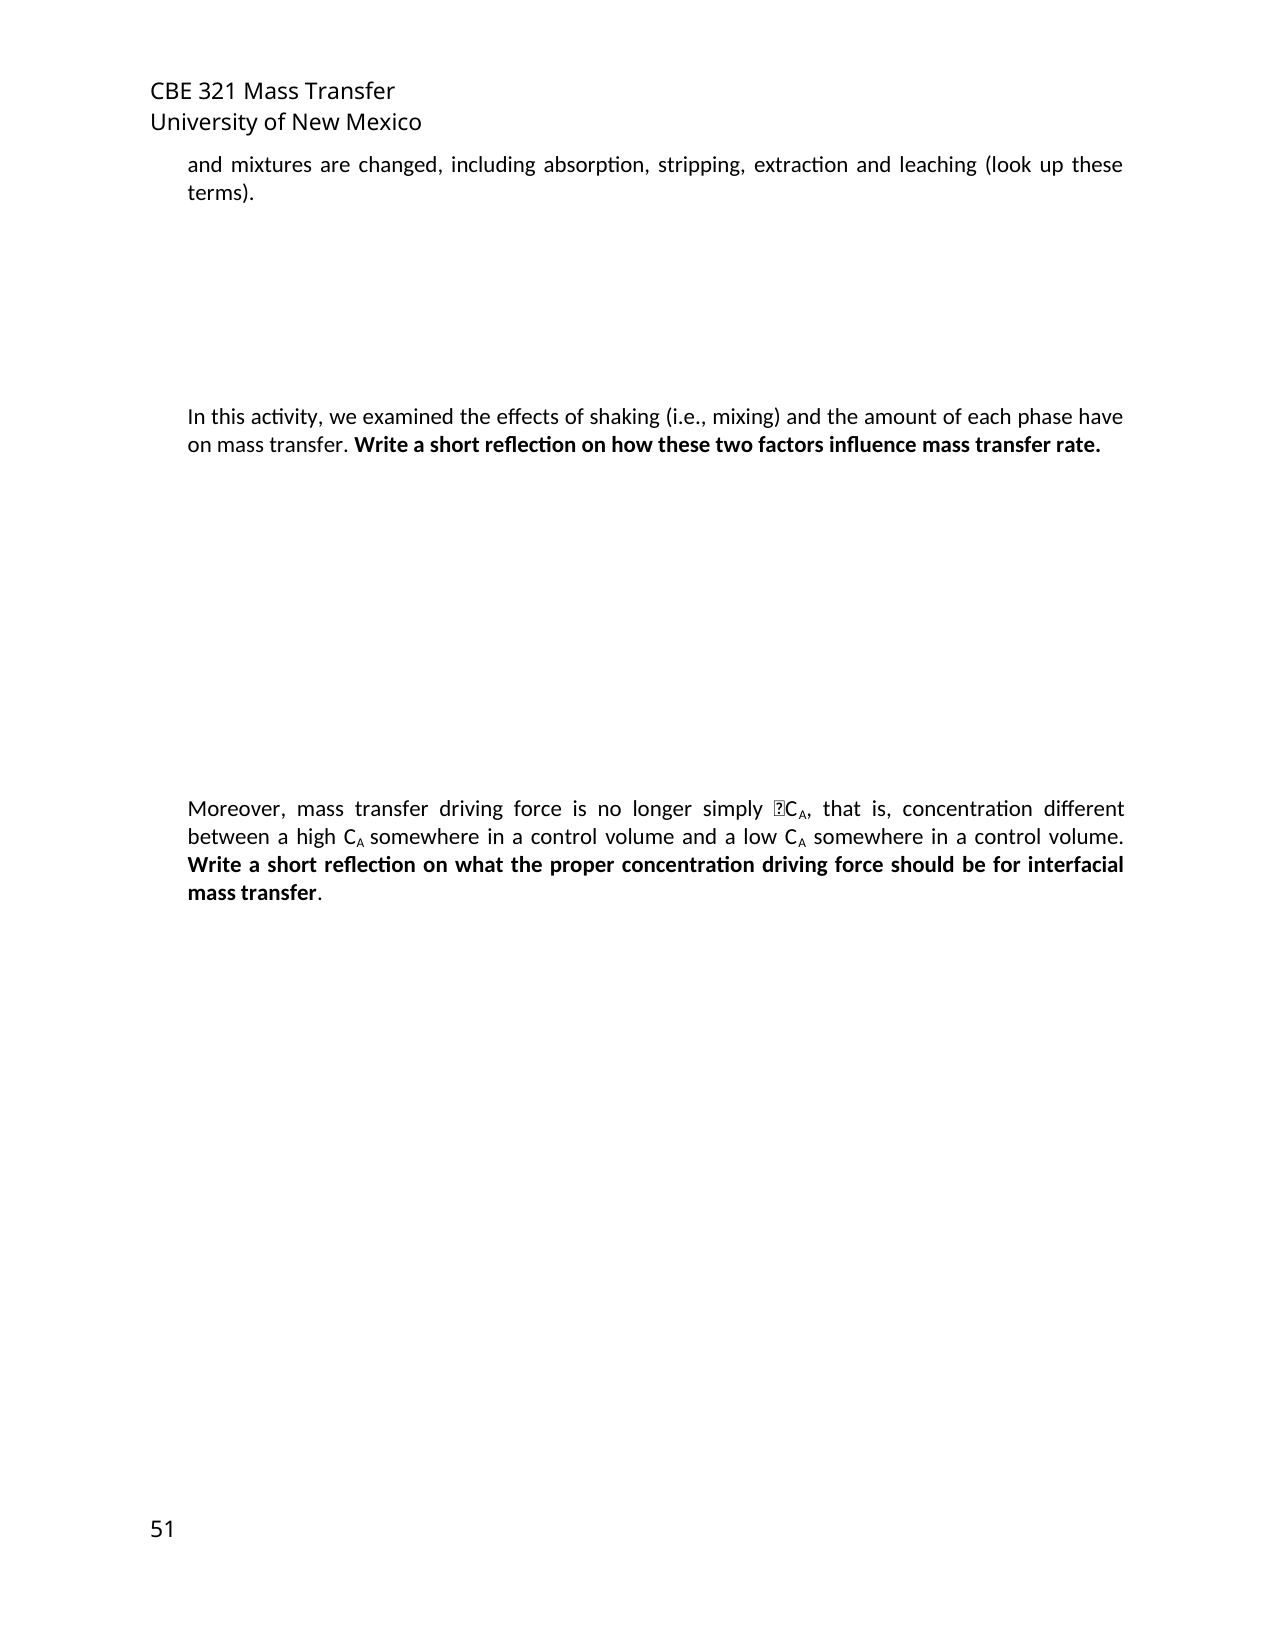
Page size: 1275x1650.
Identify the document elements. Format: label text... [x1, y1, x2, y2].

list In this activity, we examined the effects of shaking (i.e., mixing) and the amount of each phase have on mass transfer. Write a short reflection on how these two factors influence mass transfer rate. [187, 402, 1125, 458]
list Moreover, mass transfer driving force is no longer simply CA, that is, concentration different between a high CA somewhere in a control volume and a low CA somewhere in a control volume. Write a short reflection on what the proper concentration driving force should be for interfacial mass transfer. [187, 794, 1125, 907]
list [150, 150, 1125, 206]
